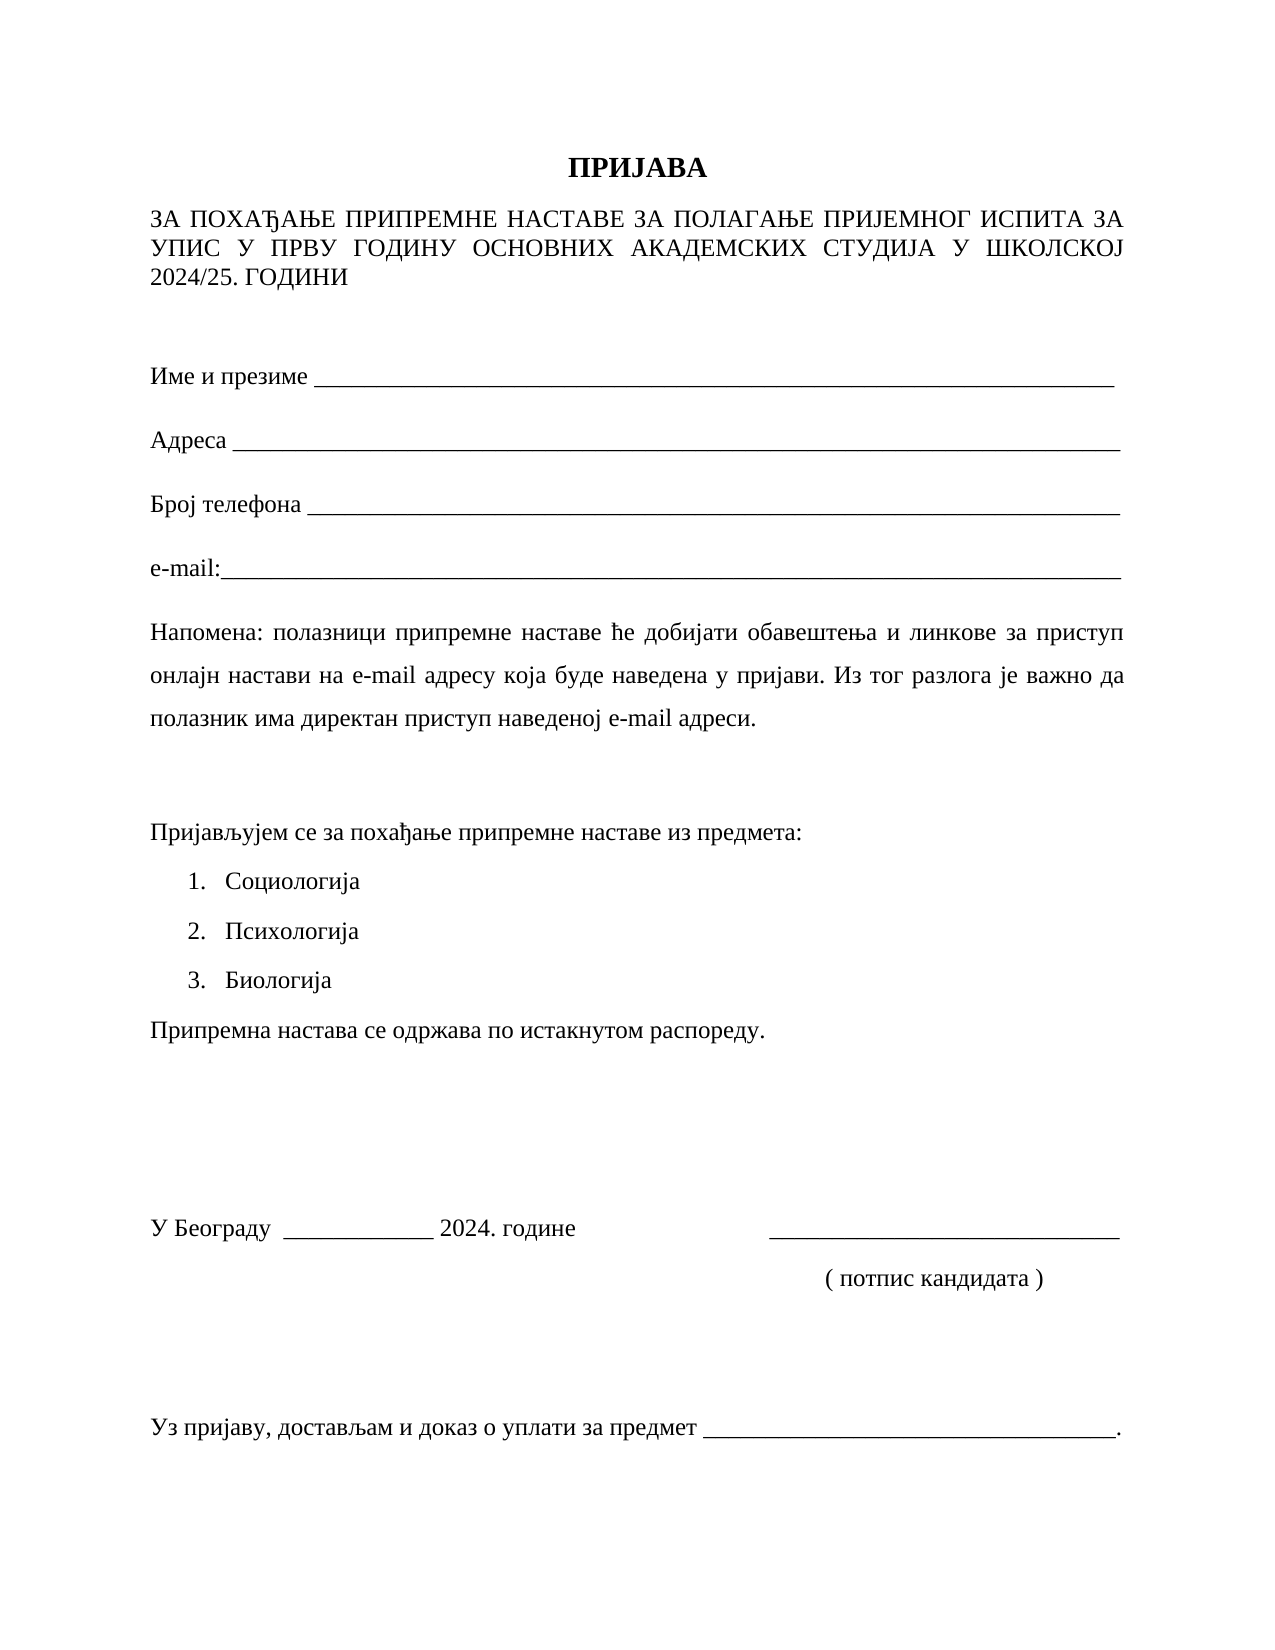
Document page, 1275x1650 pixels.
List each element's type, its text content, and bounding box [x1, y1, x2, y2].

text У Београду ____________ 2024. године ____________________________ [150, 1213, 1125, 1242]
text ЗА ПОХАЂАЊЕ ПРИПРЕМНЕ НАСТАВЕ ЗА ПОЛАГАЊЕ ПРИЈЕМНОГ ИСПИТА ЗА УПИС У ПРВУ ГОДИНУ ОСНОВНИХ АКАДЕМСКИХ СТУДИЈА У ШКОЛСКОЈ 2024/25. ГОДИНИ [150, 204, 1125, 291]
text ПРИЈАВА [150, 150, 1125, 183]
text ( потпис кандидата ) [150, 1263, 1125, 1292]
list Социологија [187, 866, 1125, 895]
list Биологија [187, 965, 1125, 994]
text e-mail:________________________________________________________________________ [150, 553, 1125, 582]
text Припремна настава се одржава по истакнутом распореду. [150, 1015, 1125, 1044]
text Име и презиме ________________________________________________________________ [150, 361, 1125, 390]
text Број телефона _________________________________________________________________ [150, 489, 1125, 518]
text Адреса _______________________________________________________________________ [150, 425, 1125, 454]
text Напомена: полазници припремне наставе ће добијати обавештења и линкове за приступ онлајн настави на e-mail адресу која буде наведена у пријави. Из тог разлога је важно да полазник има директан приступ наведеној e-mail адреси. [150, 617, 1125, 732]
list Психологија [187, 916, 1125, 944]
text Пријављујем се за похађање припремне наставе из предмета: [150, 817, 1125, 845]
text Уз пријаву, достављам и доказ о уплати за предмет _________________________________. [150, 1412, 1125, 1440]
